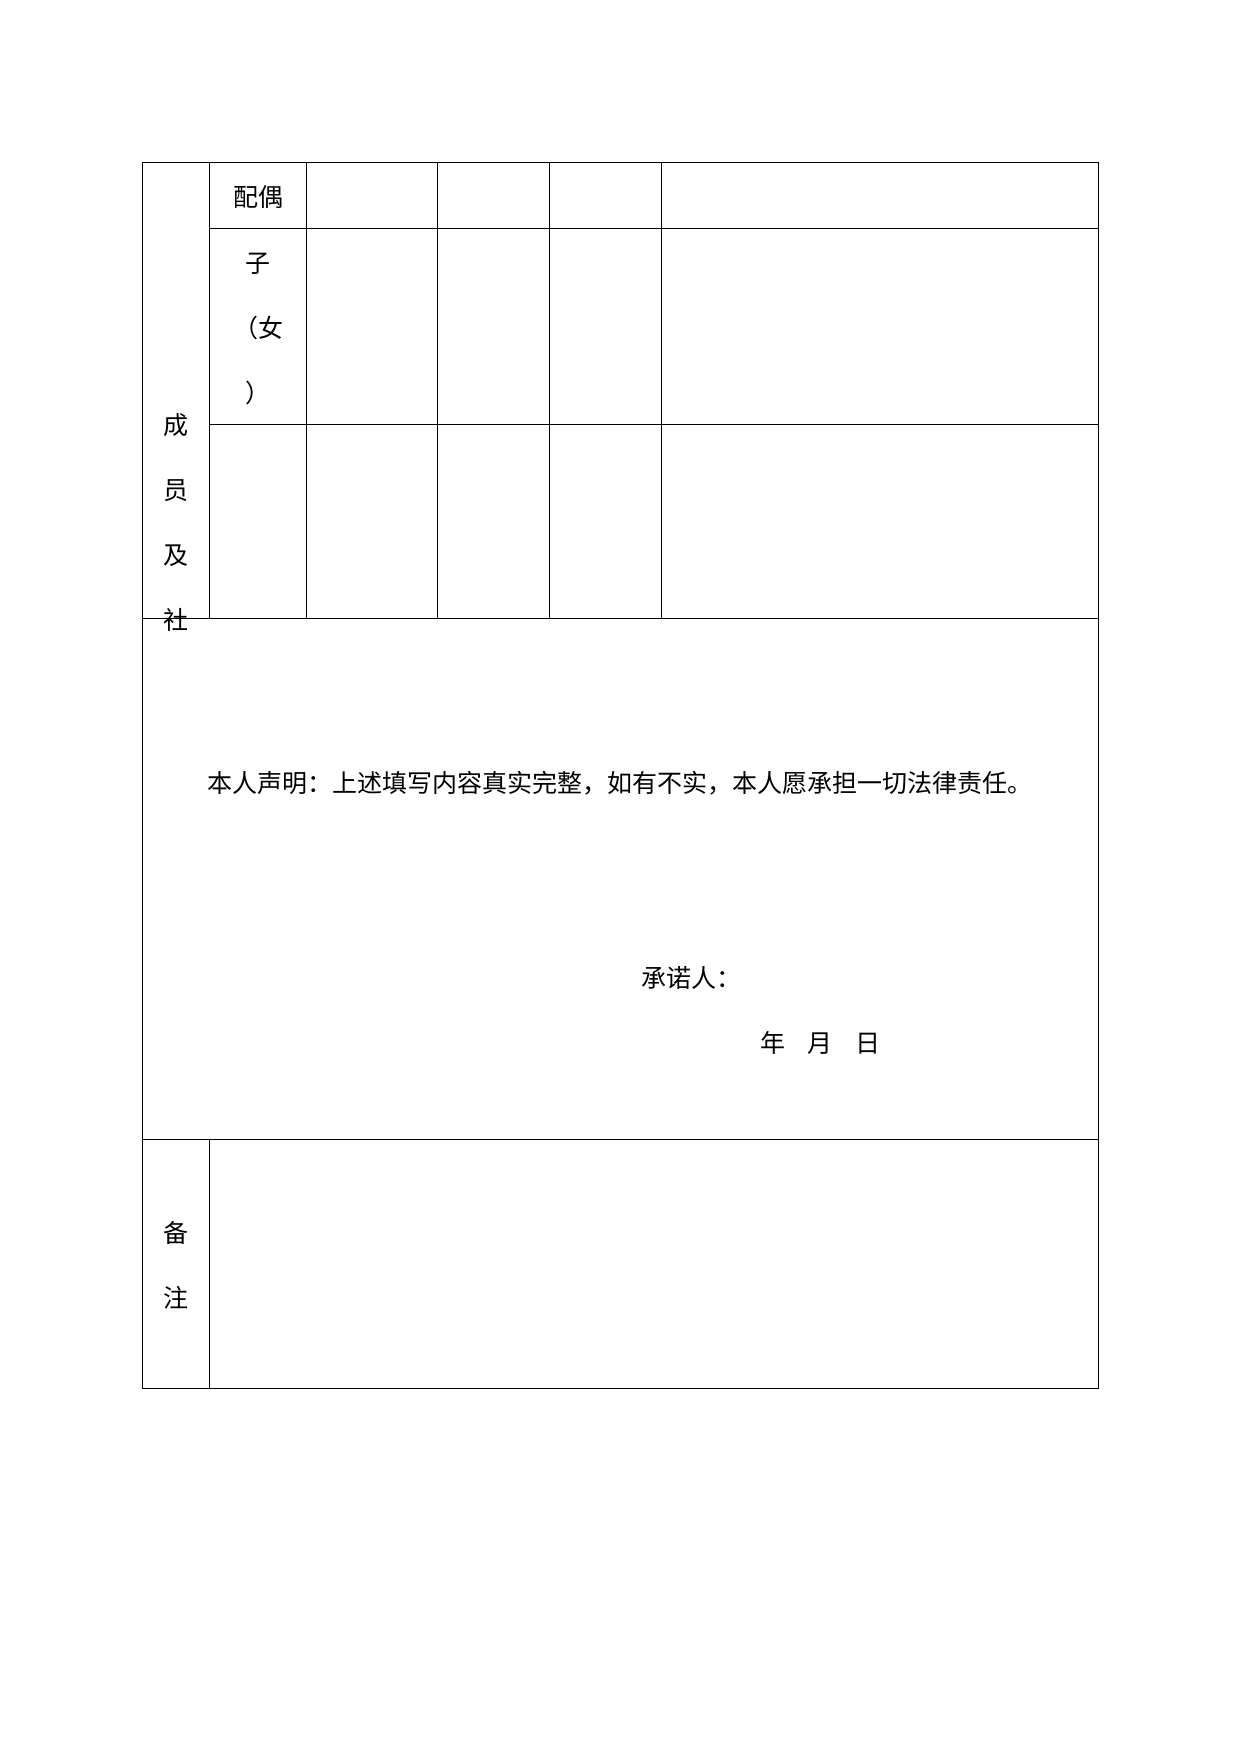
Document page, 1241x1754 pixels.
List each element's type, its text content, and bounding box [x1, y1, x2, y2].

table_cell 备注 [143, 1140, 209, 1388]
table_cell [550, 163, 661, 228]
table_cell [307, 229, 437, 424]
table_cell [662, 229, 1098, 424]
table_cell [550, 229, 661, 424]
table_cell [438, 425, 549, 618]
table_cell [307, 163, 437, 228]
table_cell [662, 163, 1098, 228]
table_cell 本人声明：上述填写内容真实完整，如有不实，本人愿承担一切法律责任。 承诺人： 年 月 日 [143, 619, 1098, 1139]
table_cell [662, 425, 1098, 618]
table_cell [307, 425, 437, 618]
table_cell [438, 163, 549, 228]
table_cell [438, 229, 549, 424]
table_cell [210, 425, 306, 618]
table_cell [550, 425, 661, 618]
table_cell 子（女） [210, 229, 306, 424]
table_cell 配偶 [210, 163, 306, 228]
table_cell [210, 1140, 1098, 1388]
